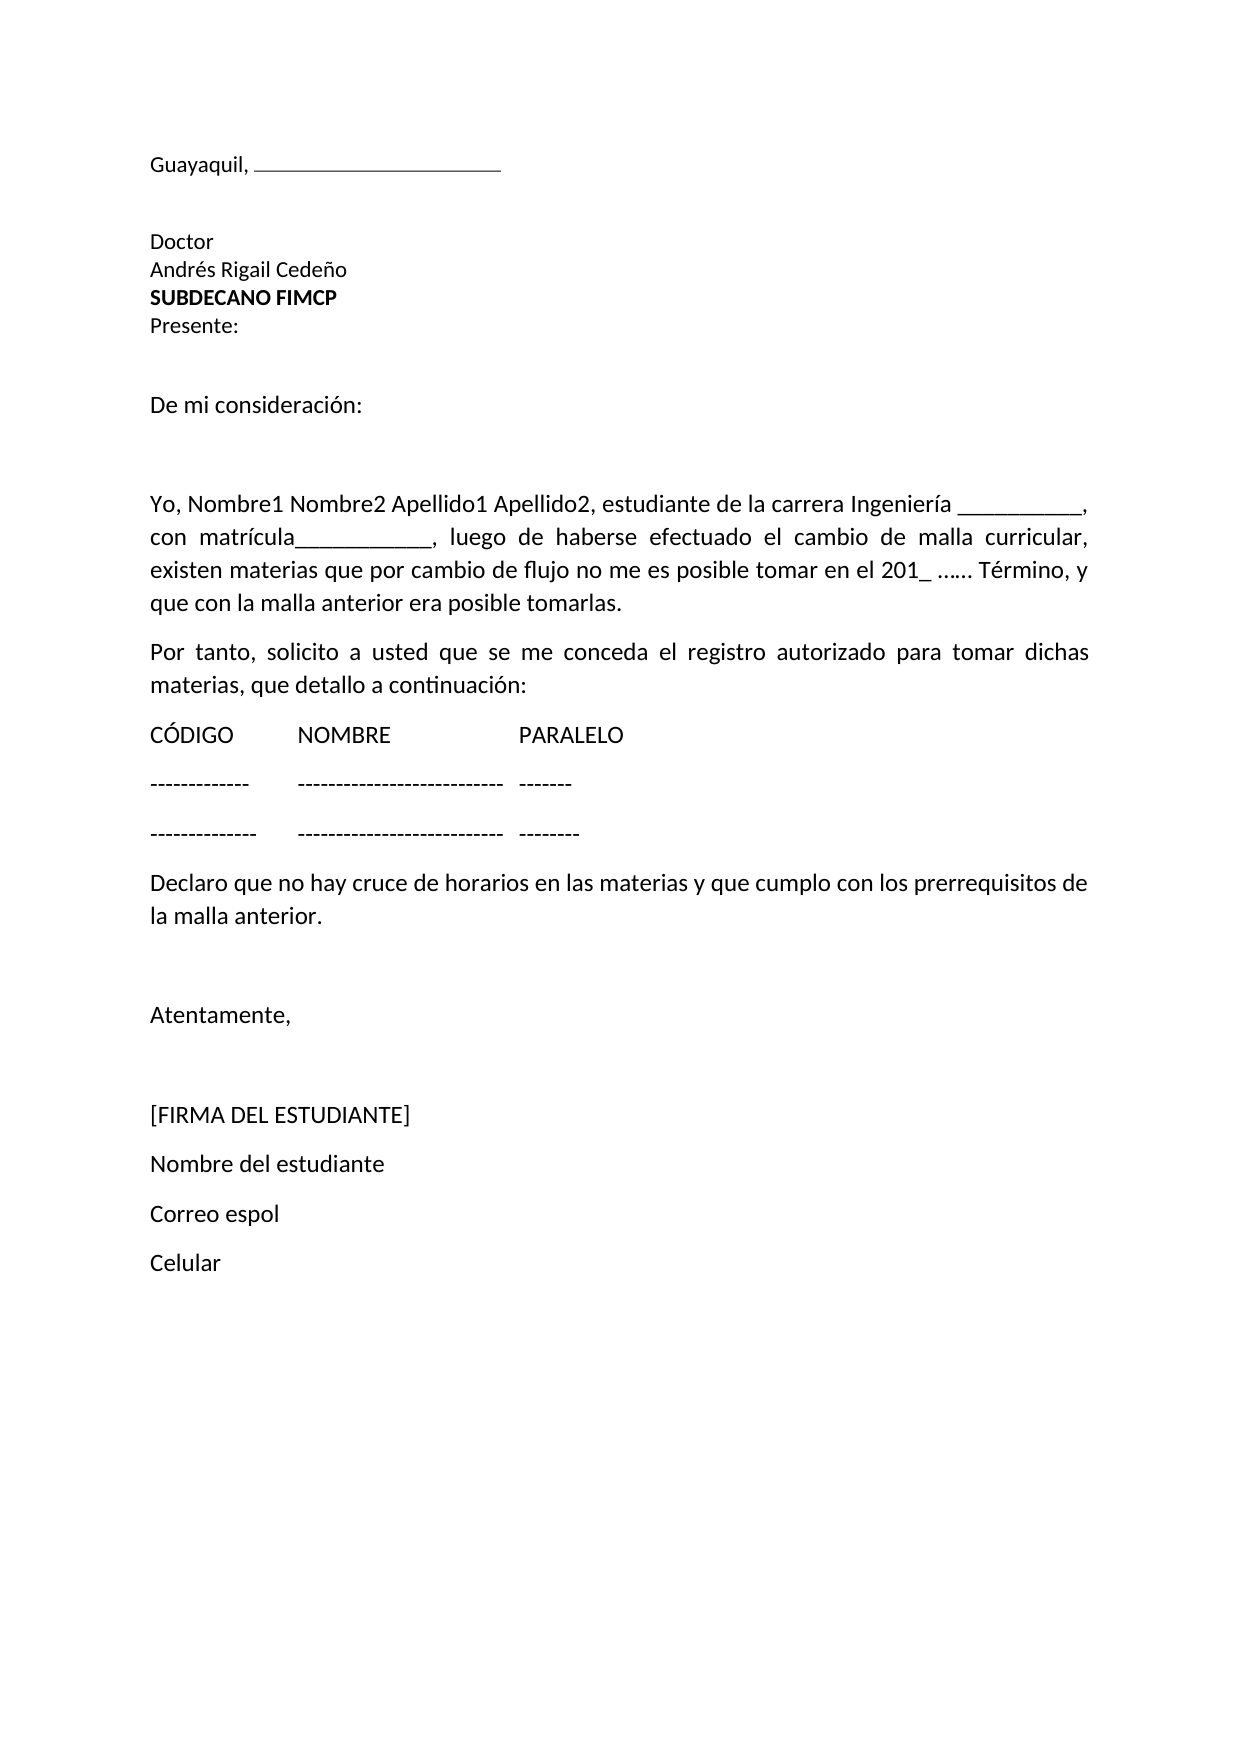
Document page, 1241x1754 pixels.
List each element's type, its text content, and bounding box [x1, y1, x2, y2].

text Presente: [150, 311, 1090, 339]
text SUBDECANO FIMCP [150, 283, 1090, 311]
text Correo espol [150, 1198, 1090, 1228]
text CÓDIGO NOMBRE PARALELO [150, 719, 1090, 749]
text Por tanto, solicito a usted que se me conceda el registro autorizado para tomar dichas materias, que detallo a continuación: [150, 636, 1090, 700]
text Guayaquil, [150, 150, 1090, 178]
text Andrés Rigail Cedeño [150, 255, 1090, 283]
text Atentamente, [150, 999, 1090, 1030]
text Doctor [150, 227, 1090, 255]
text Nombre del estudiante [150, 1148, 1090, 1179]
text [FIRMA DEL ESTUDIANTE] [150, 1099, 1090, 1129]
text De mi consideración: [150, 389, 1090, 419]
text ------------- --------------------------- ------- [150, 768, 1090, 799]
text -------------- --------------------------- -------- [150, 818, 1090, 848]
text Celular [150, 1247, 1090, 1278]
text Declaro que no hay cruce de horarios en las materias y que cumplo con los prerrequisitos de la malla anterior. [150, 867, 1090, 931]
text Yo, Nombre1 Nombre2 Apellido1 Apellido2, estudiante de la carrera Ingeniería __________, con matrícula___________, luego de haberse efectuado el cambio de malla curricular, existen materias que por cambio de flujo no me es posible tomar en el 201_ …… Término, y que con la malla anterior era posible tomarlas. [150, 488, 1090, 617]
